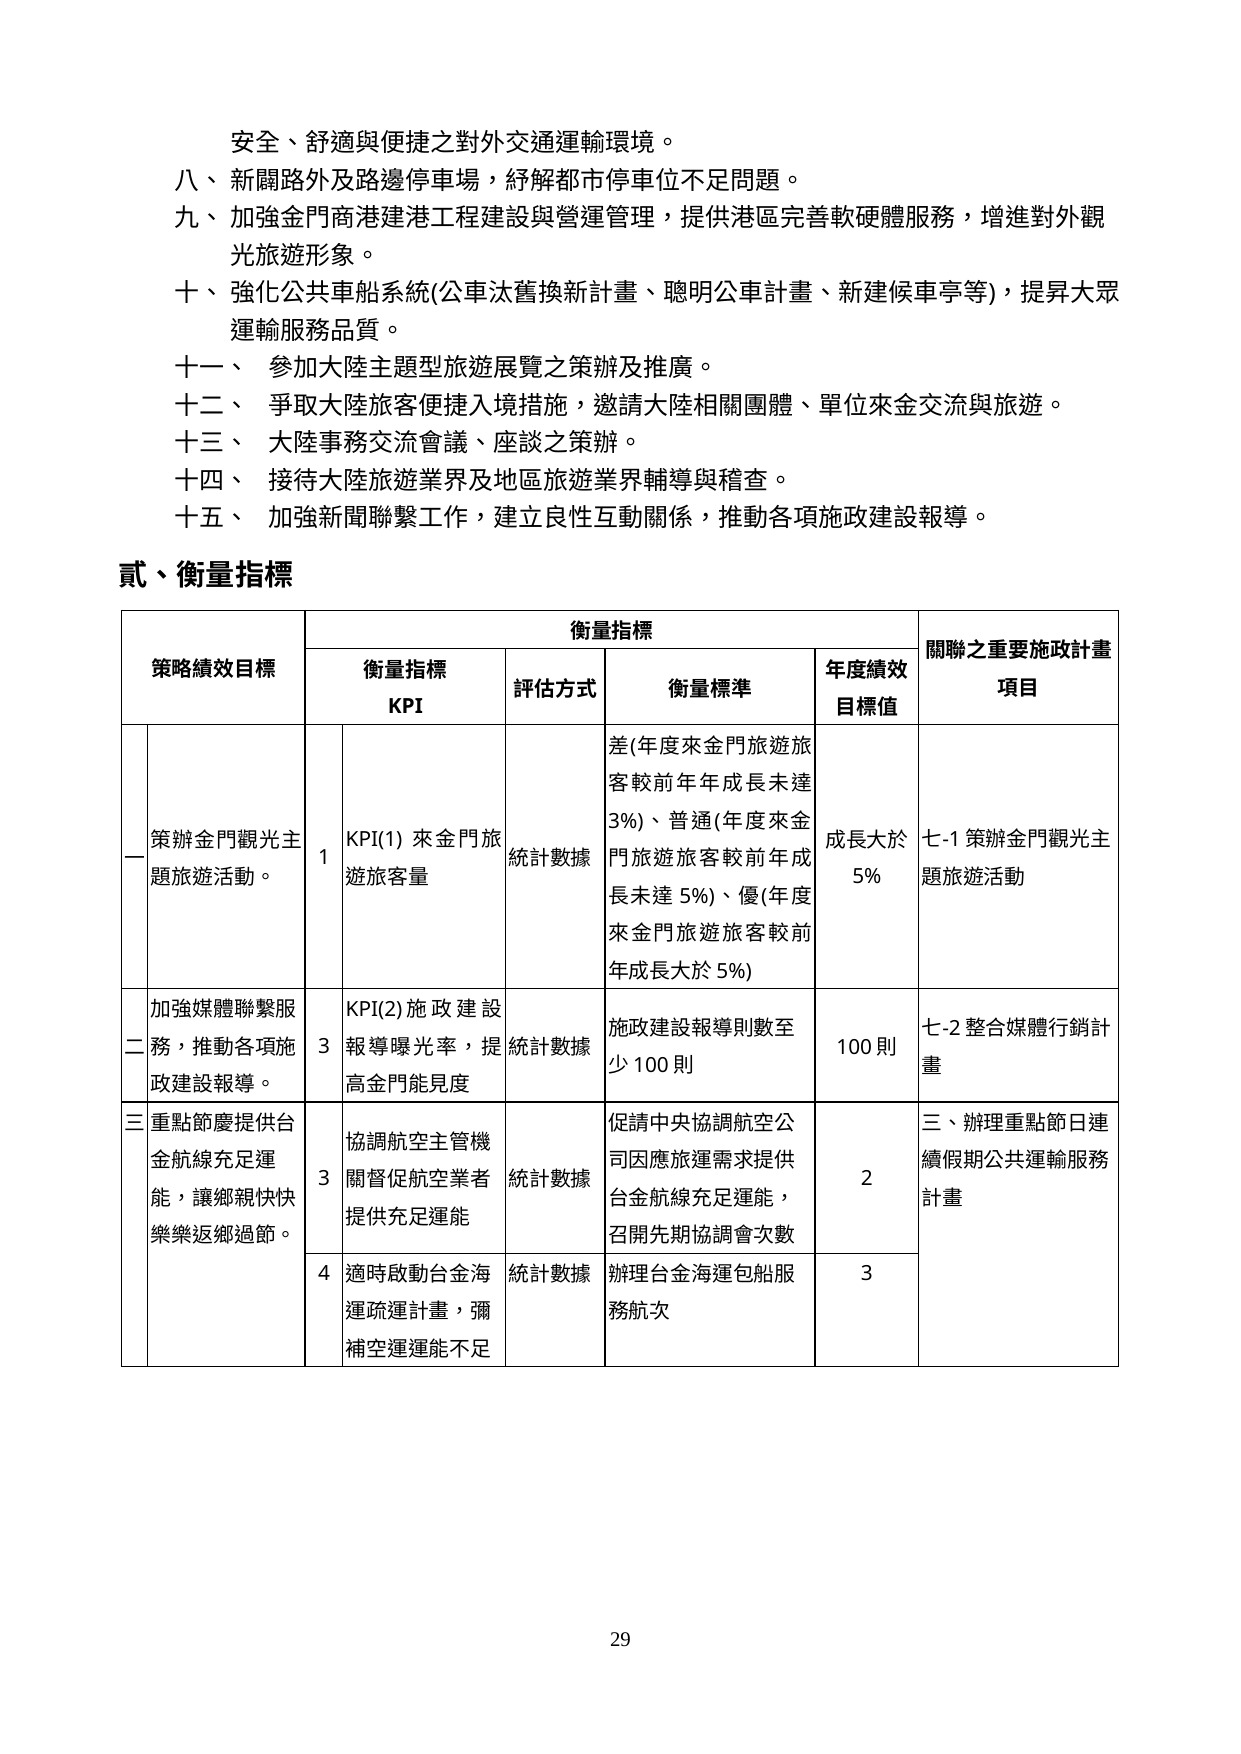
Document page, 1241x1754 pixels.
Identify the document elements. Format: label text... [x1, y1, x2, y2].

text 貳、衡量指標 [118, 535, 1122, 610]
table_cell 2 [816, 1103, 918, 1252]
table_cell KPI(1) 來金門旅遊旅客量 [343, 725, 505, 988]
table_cell 施政建設報導則數至少100則 [606, 989, 814, 1101]
table_cell 協調航空主管機關督促航空業者提供充足運能 [343, 1103, 505, 1252]
table_cell 辦理台金海運包船服務航次 [606, 1254, 814, 1366]
table_cell 適時啟動台金海運疏運計畫，彌補空運運能不足 [343, 1254, 505, 1366]
table_cell 成長大於5% [816, 725, 918, 988]
list 爭取大陸旅客便捷入境措施，邀請大陸相關團體、單位來金交流與旅遊。 [174, 385, 1122, 422]
list 大陸事務交流會議、座談之策辦。 [174, 422, 1122, 460]
table_cell 促請中央協調航空公司因應旅運需求提供台金航線充足運能，召開先期協調會次數 [606, 1103, 814, 1252]
table_cell 3 [306, 1103, 342, 1252]
table_cell 加強媒體聯繫服務，推動各項施政建設報導。 [148, 989, 304, 1101]
list 參加大陸主題型旅遊展覽之策辦及推廣。 [174, 347, 1122, 385]
table_cell KPI(2)施政建設報導曝光率，提高金門能見度 [343, 989, 505, 1101]
table_cell 一 [122, 725, 147, 988]
list 強化公共車船系統(公車汰舊換新計畫、聰明公車計畫、新建候車亭等)，提昇大眾運輸服務品質。 [174, 272, 1122, 347]
table_cell 統計數據 [506, 1103, 604, 1252]
table_cell 100則 [816, 989, 918, 1101]
table_cell 策辦金門觀光主題旅遊活動。 [148, 725, 304, 988]
list 接待大陸旅遊業界及地區旅遊業界輔導與稽查。 [174, 460, 1122, 497]
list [174, 122, 1122, 160]
table_cell 重點節慶提供台 金航線充足運能，讓鄉親快快樂樂返鄉過節。 [148, 1103, 304, 1366]
table_cell 統計數據 [506, 725, 604, 988]
table_cell 3 [306, 989, 342, 1101]
list 新闢路外及路邊停車場，紓解都市停車位不足問題。 [174, 160, 1122, 197]
table_cell 三 [122, 1103, 147, 1366]
table_cell 3 [816, 1254, 918, 1366]
table_cell 七-2整合媒體行銷計畫 [919, 989, 1118, 1101]
table_cell 統計數據 [506, 1254, 604, 1366]
list 加強金門商港建港工程建設與營運管理，提供港區完善軟硬體服務，增進對外觀光旅遊形象。 [174, 197, 1122, 272]
table_cell 衡量標準 [606, 649, 814, 724]
table_header 關聯之重要施政計畫項目 [919, 611, 1118, 724]
table_cell 七-1策辦金門觀光主題旅遊活動 [919, 725, 1118, 988]
table_cell 年度績效 目標值 [816, 649, 918, 724]
table_header 衡量指標 [306, 611, 918, 648]
table_cell 4 [306, 1254, 342, 1366]
table_cell 二 [122, 989, 147, 1101]
table_header 策略績效目標 [122, 611, 304, 724]
table_cell 差(年度來金門旅遊旅客較前年年成長未達3%)、普通(年度來金門旅遊旅客較前年成長未達5%)、優(年度來金門旅遊旅客較前年成長大於5%) [606, 725, 814, 988]
table_cell 衡量指標 KPI [306, 649, 505, 724]
table_cell 三、辦理重點節日連續假期公共運輸服務計畫 [919, 1103, 1118, 1366]
table_cell 統計數據 [506, 989, 604, 1101]
table_cell 1 [306, 725, 342, 988]
table_cell 評估方式 [506, 649, 604, 724]
list 加強新聞聯繫工作，建立良性互動關係，推動各項施政建設報導。 [174, 497, 1122, 535]
